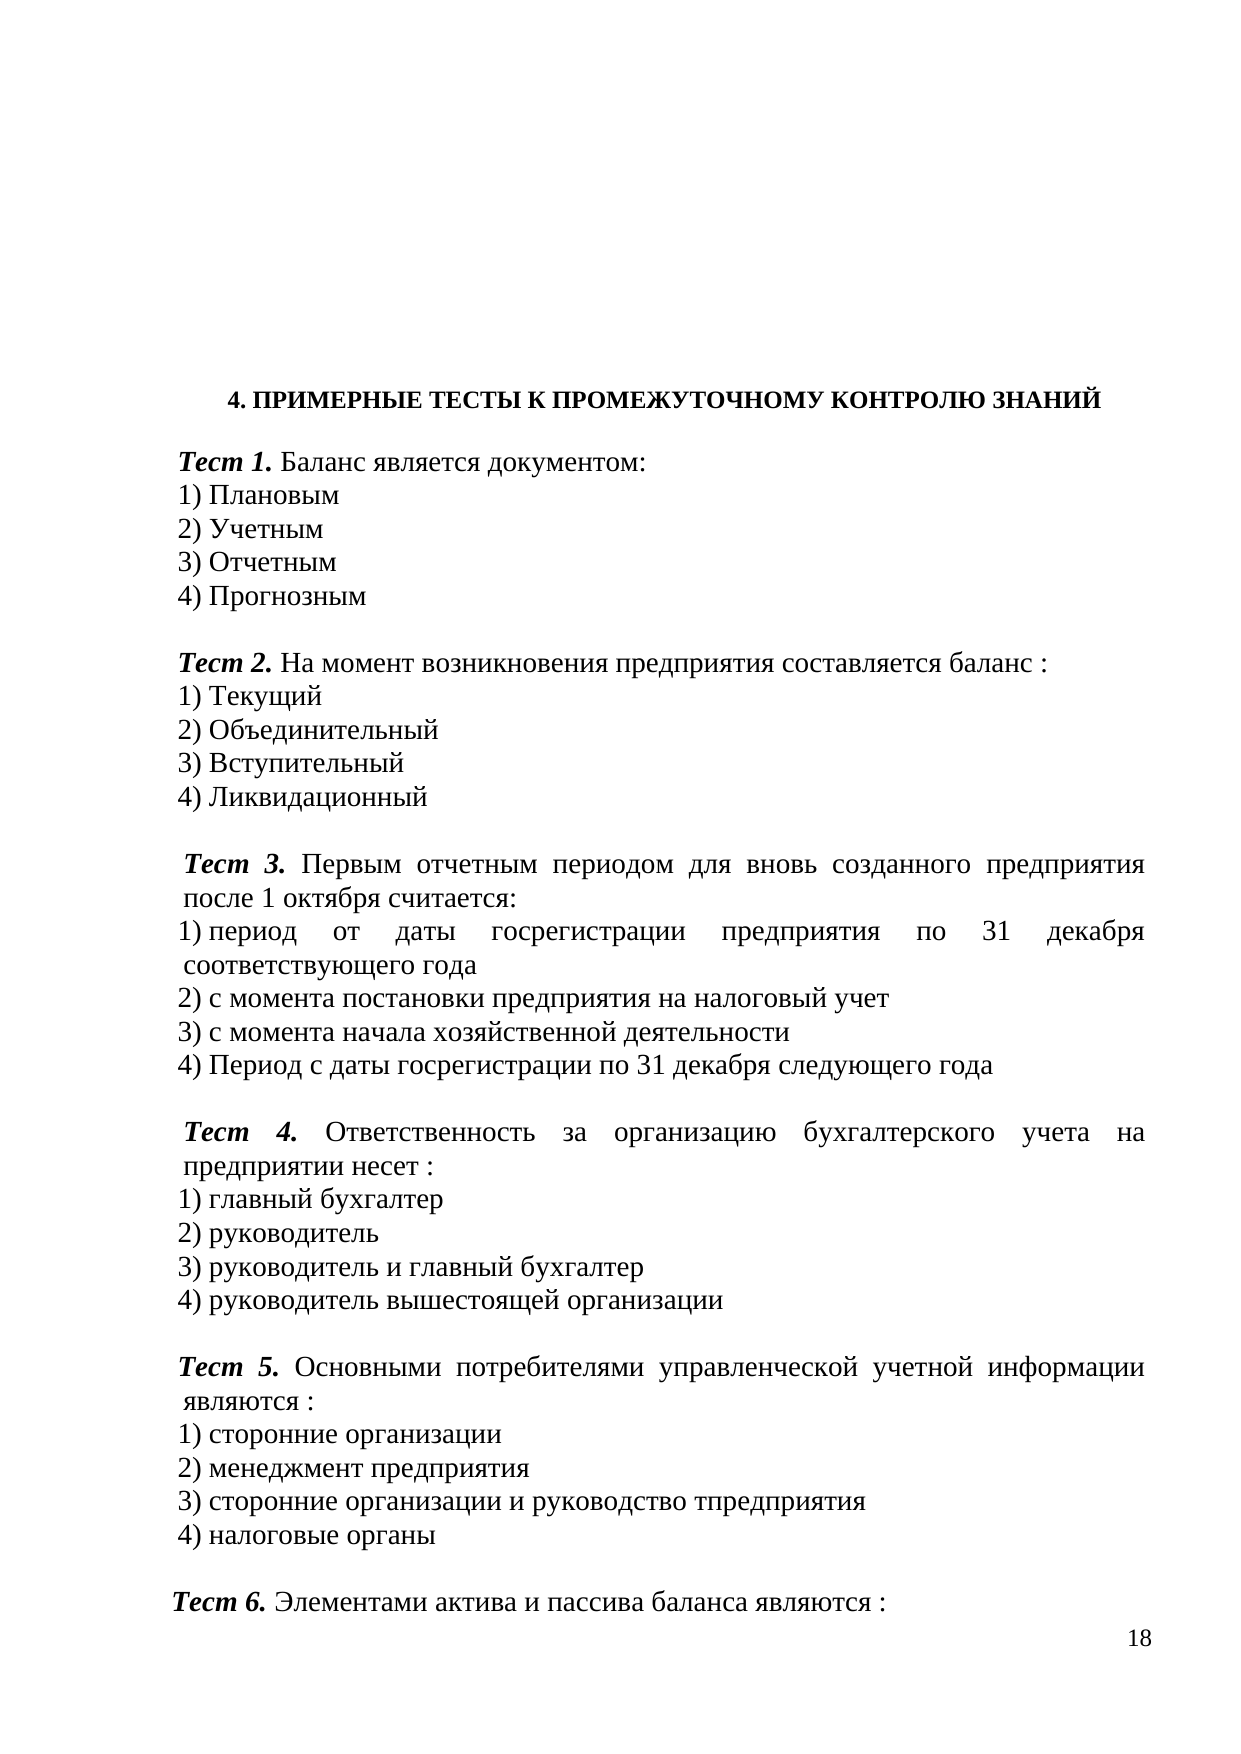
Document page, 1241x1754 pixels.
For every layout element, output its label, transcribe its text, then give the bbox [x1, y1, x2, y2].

text 2) Объединительный [177, 712, 1146, 746]
text Тест 5. Основными потребителями управленческой учетной информации являются : [177, 1349, 1146, 1416]
text 4) Ликвидационный [177, 779, 1146, 813]
subtitle 4. ПРИМЕРНЫЕ ТЕСТЫ К ПРОМЕЖУТОЧНОМУ КОНТРОЛЮ ЗНАНИЙ [177, 386, 1152, 414]
text 2) Учетным [177, 511, 1146, 544]
text 1) Плановым [177, 477, 1146, 511]
list руководитель вышестоящей организации [177, 1282, 1146, 1316]
list менеджмент предприятия [177, 1450, 1146, 1483]
text Тест 4. Ответственность за организацию бухгалтерского учета на предприятии несет : [183, 1114, 1146, 1182]
list период от даты госрегистрации предприятия по 31 декабря соответствующего года [177, 913, 1146, 980]
list сторонние организации [177, 1416, 1146, 1450]
text Тест 2. На момент возникновения предприятия составляется баланс : [177, 645, 1146, 678]
list налоговые органы [177, 1517, 1146, 1551]
text 4) Прогнозным [177, 578, 1146, 611]
text 3) Отчетным [177, 544, 1146, 578]
text 1) Текущий [177, 678, 1146, 712]
text 2) с момента постановки предприятия на налоговый учет [177, 980, 1146, 1014]
list Период с даты госрегистрации по 31 декабря следующего года [177, 1047, 1146, 1081]
text Тест 6. Элементами актива и пассива баланса являются : [177, 1584, 1152, 1618]
list руководитель и главный бухгалтер [177, 1249, 1146, 1282]
list главный бухгалтер [177, 1182, 1146, 1215]
text Тест 1. Баланс является документом: [177, 444, 1146, 477]
text 3) с момента начала хозяйственной деятельности [177, 1014, 1146, 1047]
text Тест 3. Первым отчетным периодом для вновь созданного предприятия после 1 октября считается: [183, 846, 1146, 913]
list руководитель [177, 1215, 1146, 1249]
list сторонние организации и руководство тпредприятия [177, 1483, 1146, 1517]
text 3) Вступительный [177, 746, 1146, 779]
